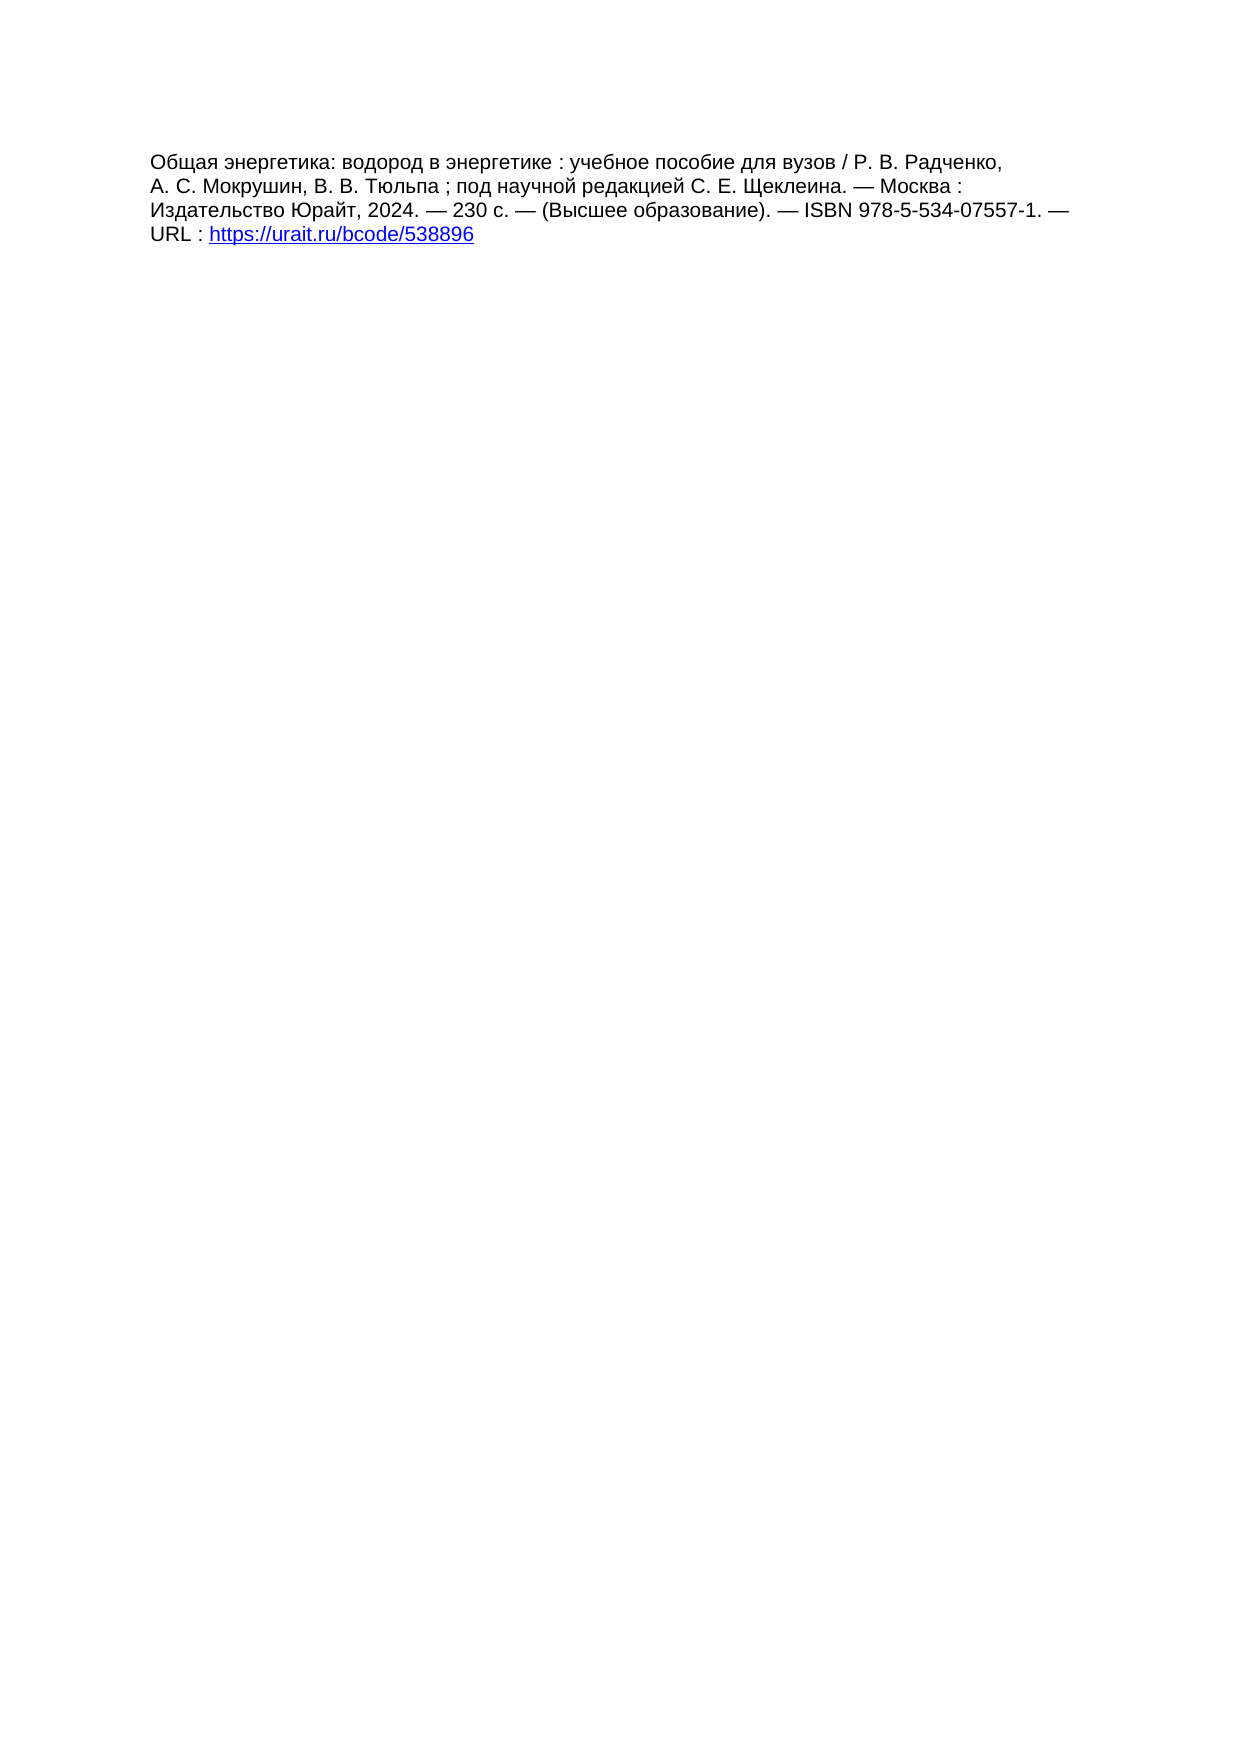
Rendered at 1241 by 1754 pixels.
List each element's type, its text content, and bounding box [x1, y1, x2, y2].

text Общая энергетика: водород в энергетике : учебное пособие для вузов / Р. В. Радченко, А. С. Мокрушин, В. В. Тюльпа ; под научной редакцией С. Е. Щеклеина. — Москва : Издательство Юрайт, 2024. — 230 с. — (Высшее образование). — ISBN 978-5-534-07557-1. — URL : https://urait.ru/bcode/538896 [150, 150, 1090, 246]
